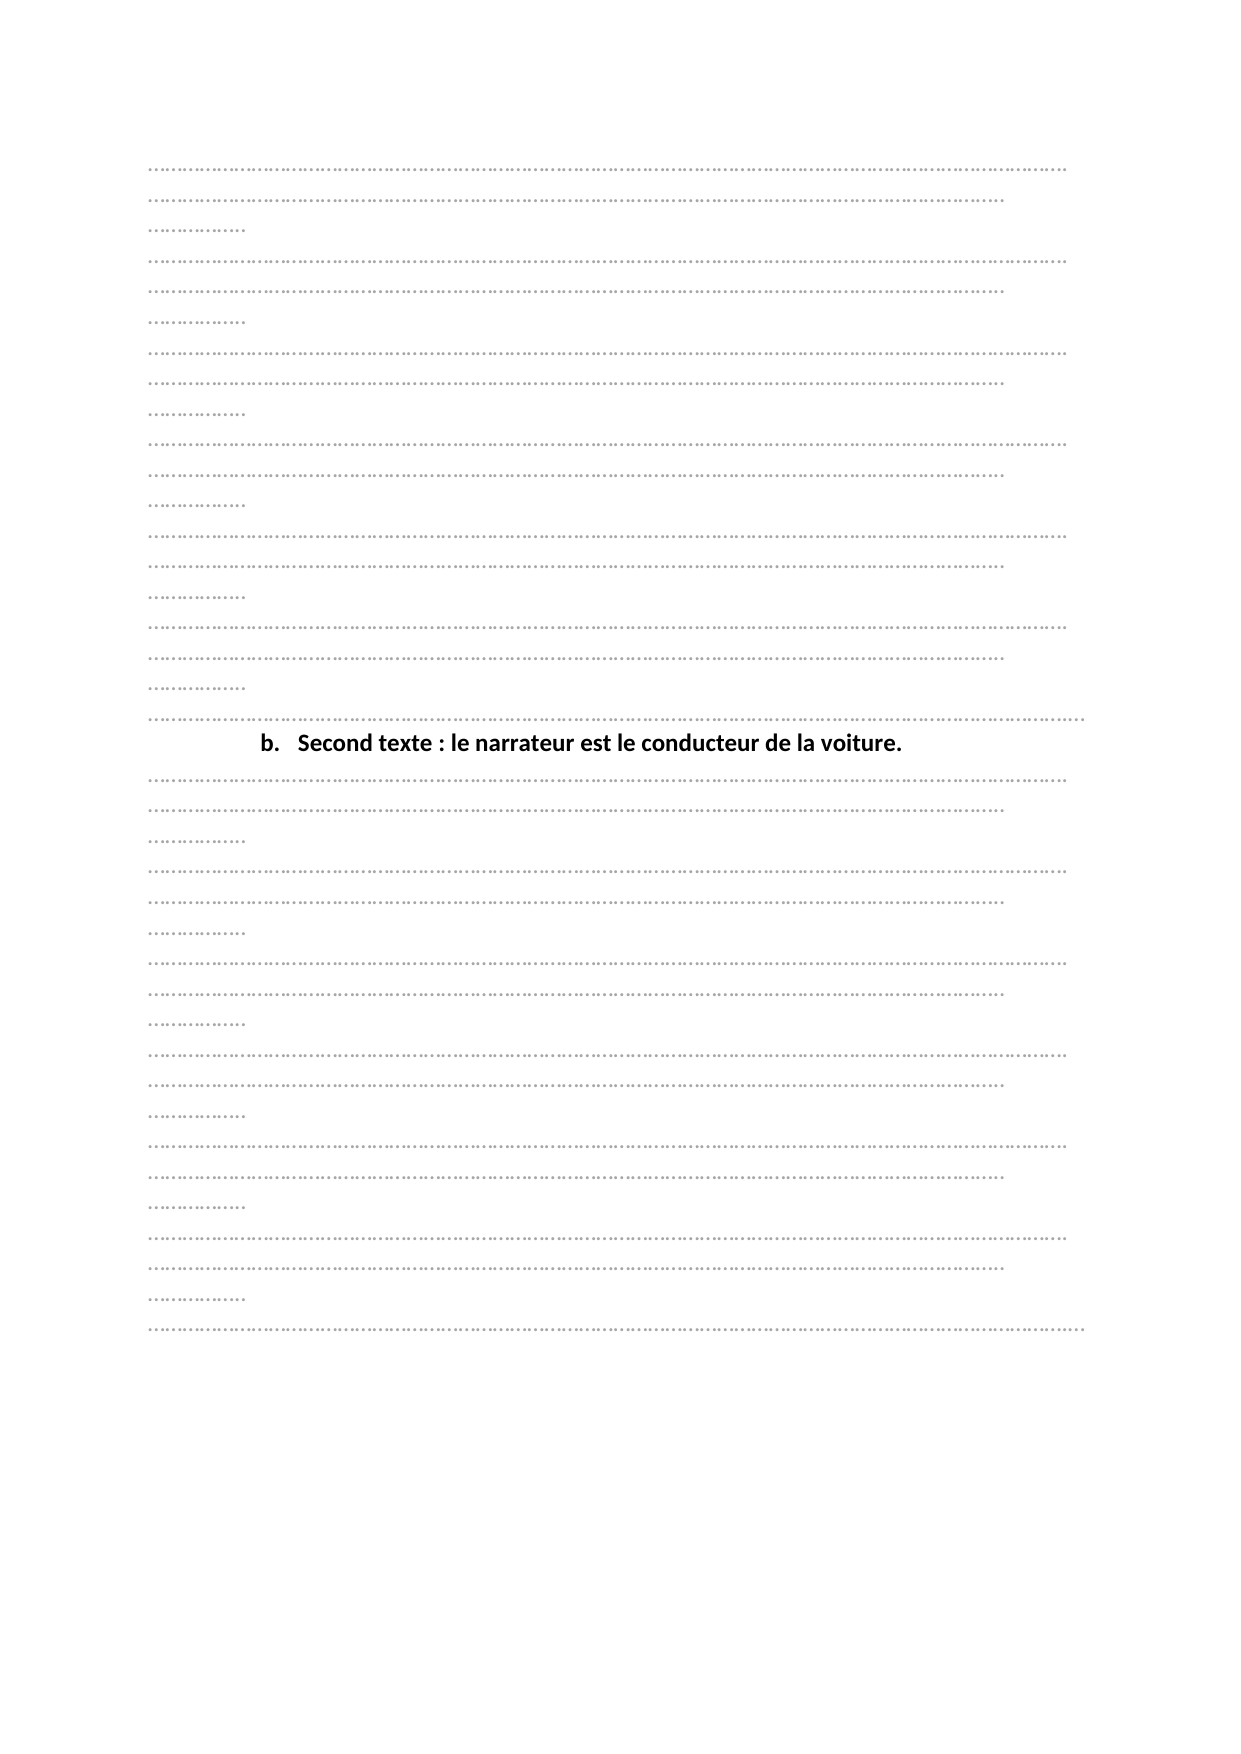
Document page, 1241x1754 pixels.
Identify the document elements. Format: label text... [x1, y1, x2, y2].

list Second texte : le narrateur est le conducteur de la voiture. [260, 727, 1093, 758]
text …………………………………………………………………………………………………………………………………………….…………………………………………………………………………………………………………………………………..……………..…………………………………………………………………………………………………………………………………………….…………………………………………………………………………………………………………………………………..……………..…………………………………………………………………………………………………………………………………………….…………………………………………………………………………………………………………………………………..……………..…………………………………………………………………………………………………………………………………………….…………………………………………………………………………………………………………………………………..……………..…………………………………………………………………………………………………………………………………………….…………………………………………………………………………………………………………………………………..……………..…………………………………………………………………………………………………………………………………………….…………………………………………………………………………………………………………………………………..……………..…………………………………………………………………………………………………………………………………………….… [148, 148, 1093, 727]
text …………………………………………………………………………………………………………………………………………….…………………………………………………………………………………………………………………………………..……………..…………………………………………………………………………………………………………………………………………….…………………………………………………………………………………………………………………………………..……………..…………………………………………………………………………………………………………………………………………….…………………………………………………………………………………………………………………………………..……………..…………………………………………………………………………………………………………………………………………….…………………………………………………………………………………………………………………………………..……………..…………………………………………………………………………………………………………………………………………….…………………………………………………………………………………………………………………………………..……………..…………………………………………………………………………………………………………………………………………….…………………………………………………………………………………………………………………………………..……………..…………………………………………………………………………………………………………………………………………….… [148, 758, 1093, 1338]
